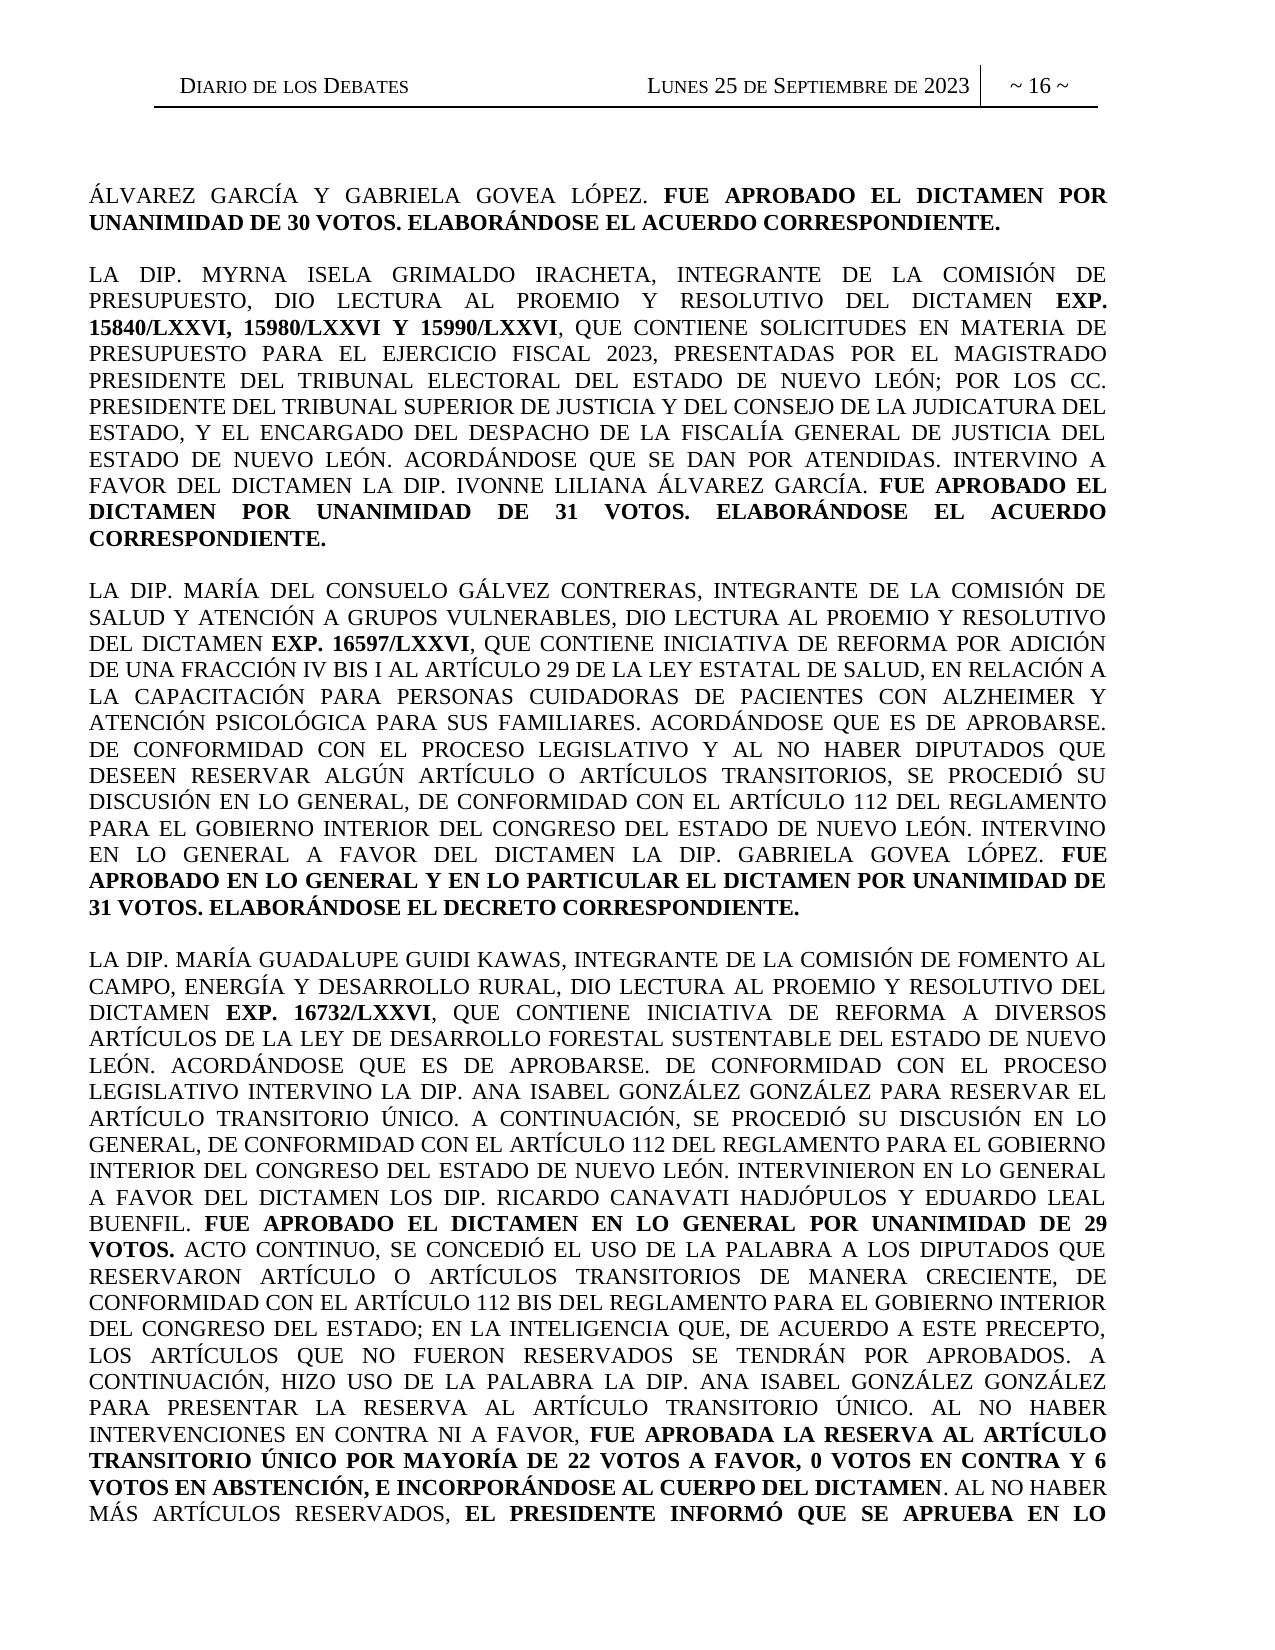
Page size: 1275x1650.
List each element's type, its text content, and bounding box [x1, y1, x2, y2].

text LA DIP. MARÍA DEL CONSUELO GÁLVEZ CONTRERAS, INTEGRANTE DE LA COMISIÓN DE SALUD Y ATENCIÓN A GRUPOS VULNERABLES, DIO LECTURA AL PROEMIO Y RESOLUTIVO DEL DICTAMEN EXP. 16597/LXXVI, QUE CONTIENE INICIATIVA DE REFORMA POR ADICIÓN DE UNA FRACCIÓN IV BIS I AL ARTÍCULO 29 DE LA LEY ESTATAL DE SALUD, EN RELACIÓN A LA CAPACITACIÓN PARA PERSONAS CUIDADORAS DE PACIENTES CON ALZHEIMER Y ATENCIÓN PSICOLÓGICA PARA SUS FAMILIARES. ACORDÁNDOSE QUE ES DE APROBARSE. DE CONFORMIDAD CON EL PROCESO LEGISLATIVO Y AL NO HABER DIPUTADOS QUE DESEEN RESERVAR ALGÚN ARTÍCULO O ARTÍCULOS TRANSITORIOS, SE PROCEDIÓ SU DISCUSIÓN EN LO GENERAL, DE CONFORMIDAD CON EL ARTÍCULO 112 DEL REGLAMENTO PARA EL GOBIERNO INTERIOR DEL CONGRESO DEL ESTADO DE NUEVO LEÓN. INTERVINO EN LO GENERAL A FAVOR DEL DICTAMEN LA DIP. GABRIELA GOVEA LÓPEZ. FUE APROBADO EN LO GENERAL Y EN LO PARTICULAR EL DICTAMEN POR UNANIMIDAD DE 31 VOTOS. ELABORÁNDOSE EL DECRETO CORRESPONDIENTE. [89, 577, 1107, 920]
text LA DIP. MYRNA ISELA GRIMALDO IRACHETA, INTEGRANTE DE LA COMISIÓN DE PRESUPUESTO, DIO LECTURA AL PROEMIO Y RESOLUTIVO DEL DICTAMEN EXP. 15840/LXXVI, 15980/LXXVI Y 15990/LXXVI, QUE CONTIENE SOLICITUDES EN MATERIA DE PRESUPUESTO PARA EL EJERCICIO FISCAL 2023, PRESENTADAS POR EL MAGISTRADO PRESIDENTE DEL TRIBUNAL ELECTORAL DEL ESTADO DE NUEVO LEÓN; POR LOS CC. PRESIDENTE DEL TRIBUNAL SUPERIOR DE JUSTICIA Y DEL CONSEJO DE LA JUDICATURA DEL ESTADO, Y EL ENCARGADO DEL DESPACHO DE LA FISCALÍA GENERAL DE JUSTICIA DEL ESTADO DE NUEVO LEÓN. ACORDÁNDOSE QUE SE DAN POR ATENDIDAS. INTERVINO A FAVOR DEL DICTAMEN LA DIP. IVONNE LILIANA ÁLVAREZ GARCÍA. FUE APROBADO EL DICTAMEN POR UNANIMIDAD DE 31 VOTOS. ELABORÁNDOSE EL ACUERDO CORRESPONDIENTE. [89, 261, 1107, 551]
